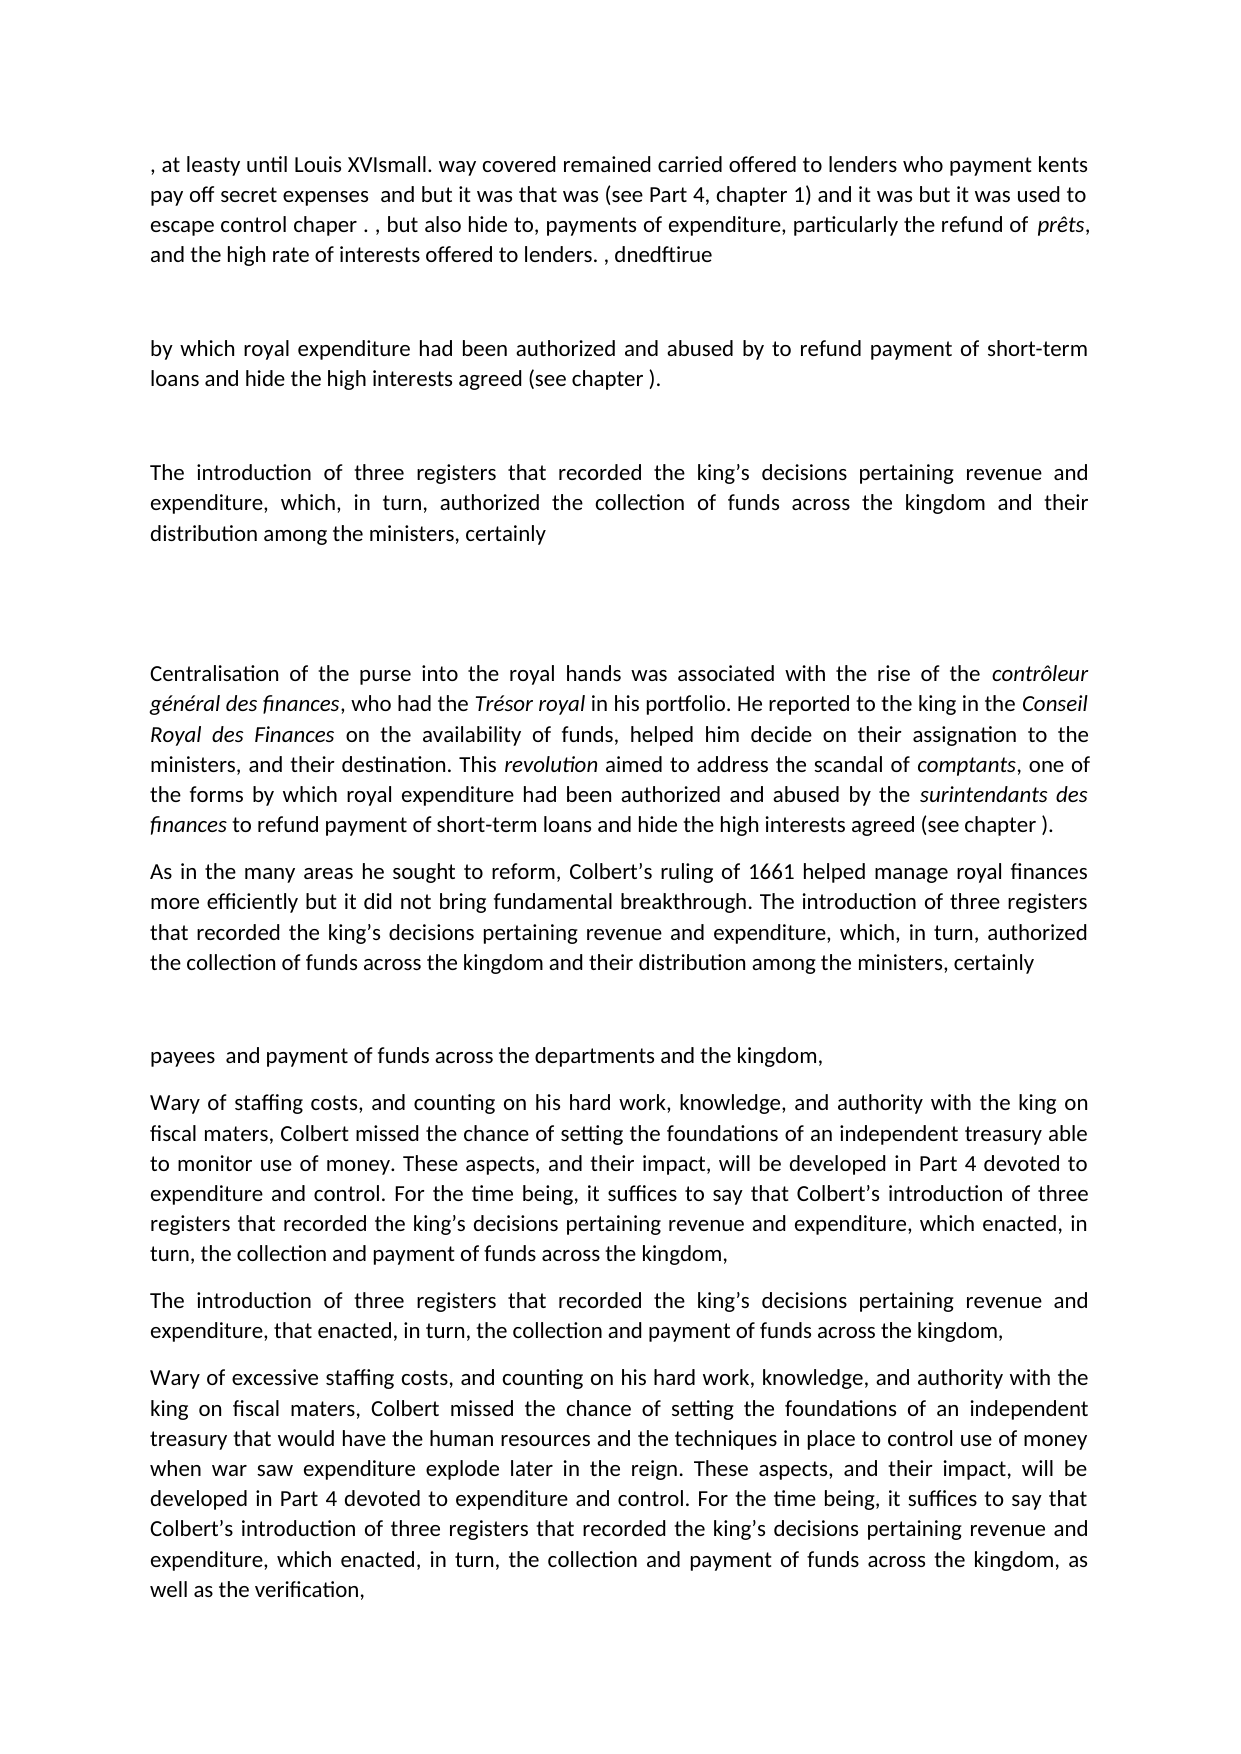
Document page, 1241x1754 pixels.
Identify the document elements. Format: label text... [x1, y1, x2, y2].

text The introduction of three registers that recorded the king’s decisions pertaining revenue and expenditure, that enacted, in turn, the collection and payment of funds across the kingdom, [150, 1286, 1090, 1345]
text As in the many areas he sought to reform, Colbert’s ruling of 1661 helped manage royal finances more efficiently but it did not bring fundamental breakthrough. The introduction of three registers that recorded the king’s decisions pertaining revenue and expenditure, which, in turn, authorized the collection of funds across the kingdom and their distribution among the ministers, certainly [150, 857, 1090, 976]
text payees and payment of funds across the departments and the kingdom, [150, 1042, 1090, 1070]
text The introduction of three registers that recorded the king’s decisions pertaining revenue and expenditure, which, in turn, authorized the collection of funds across the kingdom and their distribution among the ministers, certainly [150, 458, 1090, 547]
text Centralisation of the purse into the royal hands was associated with the rise of the contrôleur général des finances, who had the Trésor royal in his portfolio. He reported to the king in the Conseil Royal des Finances on the availability of funds, helped him decide on their assignation to the ministers, and their destination. This revolution aimed to address the scandal of comptants, one of the forms by which royal expenditure had been authorized and abused by the surintendants des finances to refund payment of short-term loans and hide the high interests agreed (see chapter ). [150, 659, 1090, 838]
text Wary of excessive staffing costs, and counting on his hard work, knowledge, and authority with the king on fiscal maters, Colbert missed the chance of setting the foundations of an independent treasury that would have the human resources and the techniques in place to control use of money when war saw expenditure explode later in the reign. These aspects, and their impact, will be developed in Part 4 devoted to expenditure and control. For the time being, it suffices to say that Colbert’s introduction of three registers that recorded the king’s decisions pertaining revenue and expenditure, which enacted, in turn, the collection and payment of funds across the kingdom, as well as the verification, [150, 1363, 1090, 1603]
text Wary of staffing costs, and counting on his hard work, knowledge, and authority with the king on fiscal maters, Colbert missed the chance of setting the foundations of an independent treasury able to monitor use of money. These aspects, and their impact, will be developed in Part 4 devoted to expenditure and control. For the time being, it suffices to say that Colbert’s introduction of three registers that recorded the king’s decisions pertaining revenue and expenditure, which enacted, in turn, the collection and payment of funds across the kingdom, [150, 1088, 1090, 1268]
text by which royal expenditure had been authorized and abused by to refund payment of short-term loans and hide the high interests agreed (see chapter ). [150, 334, 1090, 393]
text , at leasty until Louis XVIsmall. way covered remained carried offered to lenders who payment kents pay off secret expenses and but it was that was (see Part 4, chapter 1) and it was but it was used to escape control chaper . , but also hide to, payments of expenditure, particularly the refund of prêts, and the high rate of interests offered to lenders. , dnedftirue [150, 150, 1090, 269]
